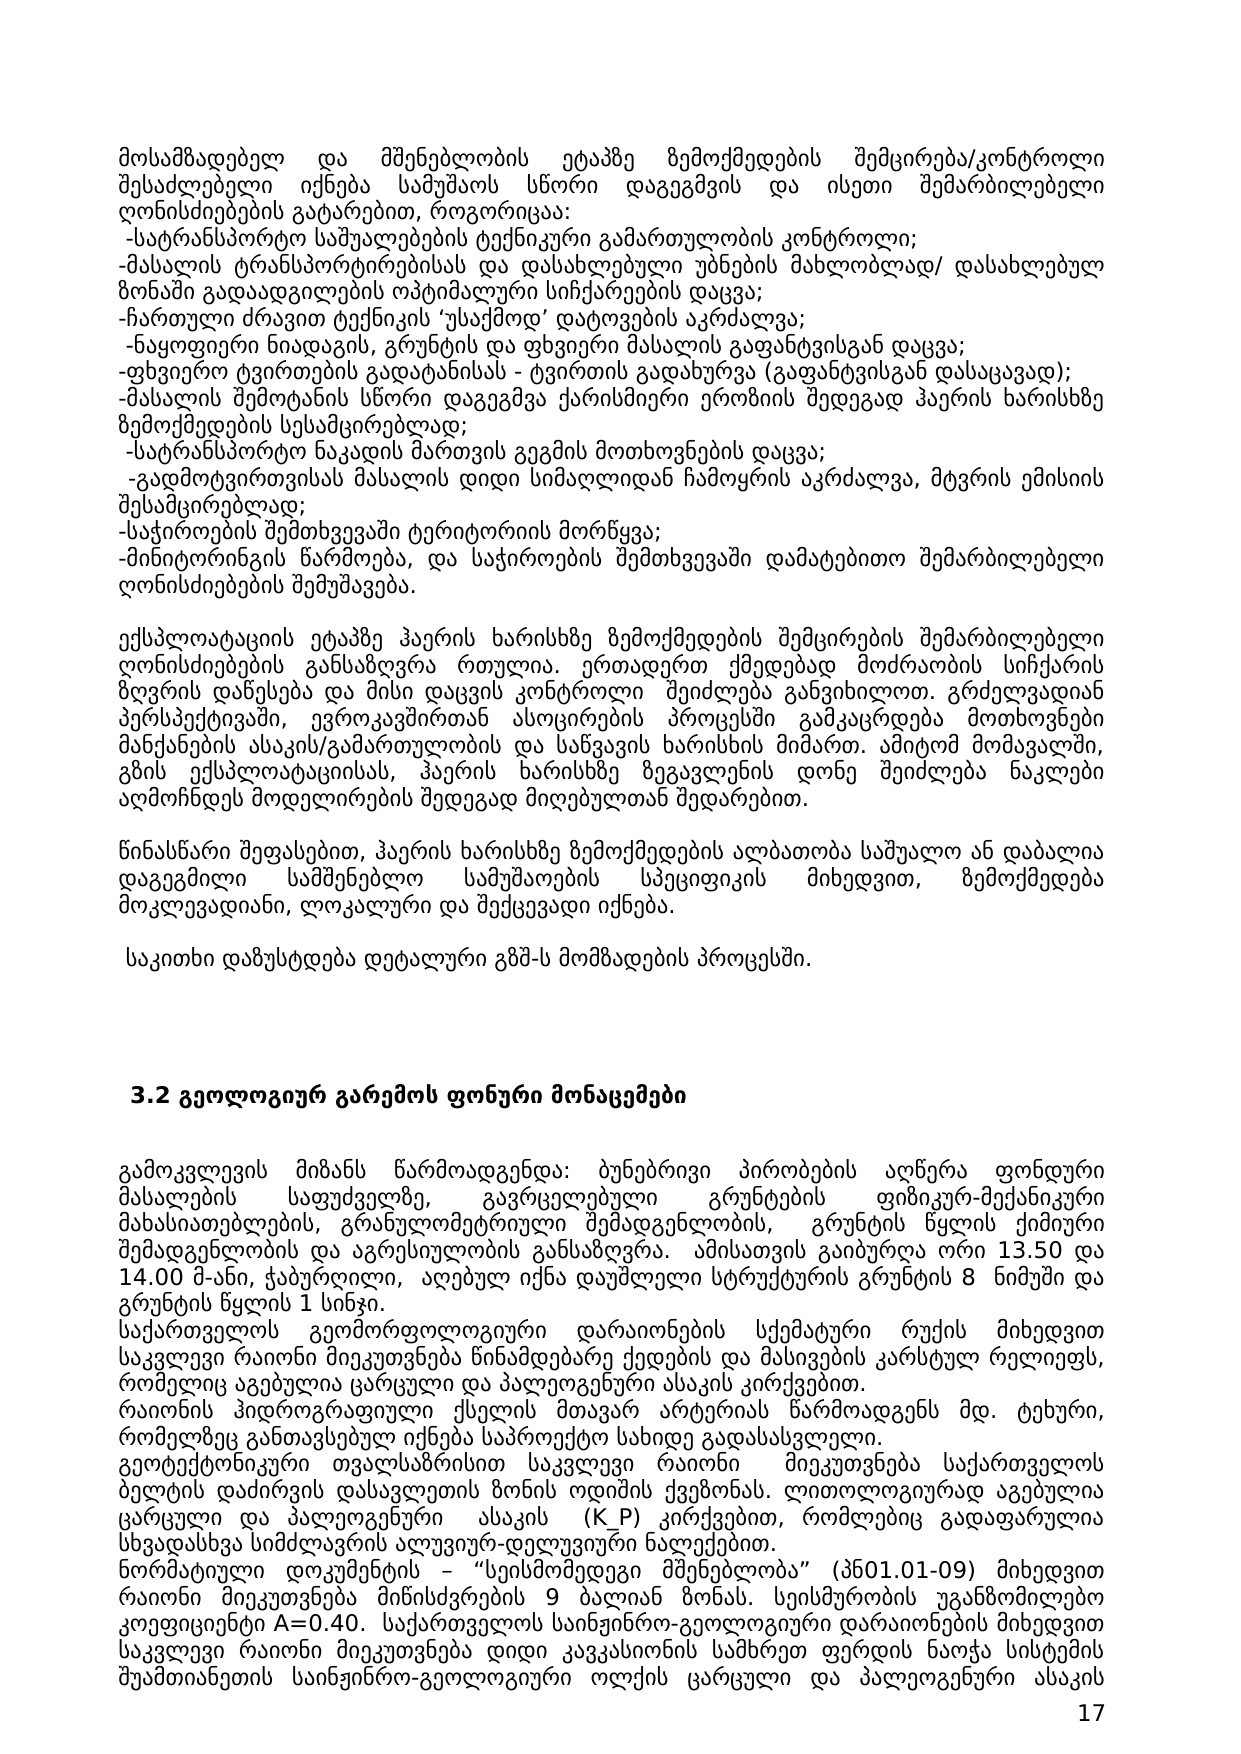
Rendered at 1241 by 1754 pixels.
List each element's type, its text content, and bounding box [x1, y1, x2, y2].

text -ფხვიერო ტვირთების გადატანისას - ტვირთის გადახურვა (გაფანტვისგან დასაცავად); [118, 358, 1106, 385]
text -მინიტორინგის წარმოება, და საჭიროების შემთხვევაში დამატებითო შემარბილებელი ღონისძიებების შემუშავება. [118, 545, 1106, 598]
text -მასალის შემოტანის სწორი დაგეგმვა ქარისმიერი ეროზიის შედეგად ჰაერის ხარისხზე ზემოქმედების სესამცირებლად; [118, 385, 1106, 438]
text მოსამზადებელ და მშენებლობის ეტაპზე ზემოქმედების შემცირება/კონტროლი შესაძლებელი იქნება სამუშაოს სწორი დაგეგმვის და ისეთი შემარბილებელი ღონისძიებების გატარებით, როგორიცაა: [118, 145, 1106, 225]
text -ნაყოფიერი ნიადაგის, გრუნტის და ფხვიერი მასალის გაფანტვისგან დაცვა; [118, 332, 1106, 358]
subtitle 3.2 გეოლოგიურ გარემოს ფონური მონაცემები [130, 1082, 1106, 1108]
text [118, 1557, 1106, 1690]
text გეოტექტონიკური თვალსაზრისით საკვლევი რაიონი მიეკუთვნება საქართველოს ბელტის დაძირვის დასავლეთის ზონის ოდიშის ქვეზონას. ლითოლოგიურად აგებულია ცარცული და პალეოგენური ასაკის (K_P) კირქვებით, რომლებიც გადაფარულია სხვადასხვა სიმძლავრის ალუვიურ-დელუვიური ნალექებით. [118, 1450, 1106, 1557]
text -საჭიროების შემთხვევაში ტერიტორიის მორწყვა; [118, 518, 1106, 545]
text -გადმოტვირთვისას მასალის დიდი სიმაღლიდან ჩამოყრის აკრძალვა, მტვრის ემისიის შესამცირებლად; [118, 465, 1106, 518]
text საკითხი დაზუსტდება დეტალური გზშ-ს მომზადების პროცესში. [118, 945, 1106, 972]
text ექსპლოატაციის ეტაპზე ჰაერის ხარისხზე ზემოქმედების შემცირების შემარბილებელი ღონისძიებების განსაზღვრა რთულია. ერთადერთ ქმედებად მოძრაობის სიჩქარის ზღვრის დაწესება და მისი დაცვის კონტროლი შეიძლება განვიხილოთ. გრძელვადიან პერსპექტივაში, ევროკავშირთან ასოცირების პროცესში გამკაცრდება მოთხოვნები მანქანების ასაკის/გამართულობის და საწვავის ხარისხის მიმართ. ამიტომ მომავალში, გზის ექსპლოატაციისას, ჰაერის ხარისხზე ზეგავლენის დონე შეიძლება ნაკლები აღმოჩნდეს მოდელირების შედეგად მიღებულთან შედარებით. [118, 625, 1106, 812]
text -სატრანსპორტო საშუალებების ტექნიკური გამართულობის კონტროლი; [118, 225, 1106, 252]
text -სატრანსპორტო ნაკადის მართვის გეგმის მოთხოვნების დაცვა; [118, 438, 1106, 465]
text წინასწარი შეფასებით, ჰაერის ხარისხზე ზემოქმედების ალბათობა საშუალო ან დაბალია დაგეგმილი სამშენებლო სამუშაოების სპეციფიკის მიხედვით, ზემოქმედება მოკლევადიანი, ლოკალური და შექცევადი იქნება. [118, 838, 1106, 918]
text რაიონის ჰიდროგრაფიული ქსელის მთავარ არტერიას წარმოადგენს მდ. ტეხური, რომელზეც განთავსებულ იქნება საპროექტო სახიდე გადასასვლელი. [118, 1397, 1106, 1450]
text საქართველოს გეომორფოლოგიური დარაიონების სქემატური რუქის მიხედვით საკვლევი რაიონი მიეკუთვნება წინამდებარე ქედების და მასივების კარსტულ რელიეფს, რომელიც აგებულია ცარცული და პალეოგენური ასაკის კირქვებით. [118, 1317, 1106, 1397]
text გამოკვლევის მიზანს წარმოადგენდა: ბუნებრივი პირობების აღწერა ფონდური მასალების საფუძველზე, გავრცელებული გრუნტების ფიზიკურ-მექანიკური მახასიათებლების, გრანულომეტრიული შემადგენლობის, გრუნტის წყლის ქიმიური შემადგენლობის და აგრესიულობის განსაზღვრა. ამისათვის გაიბურღა ორი 13.50 და 14.00 მ-ანი, ჭაბურღილი, აღებულ იქნა დაუშლელი სტრუქტურის გრუნტის 8 ნიმუში და გრუნტის წყლის 1 სინჯი. [118, 1157, 1106, 1317]
text -ჩართული ძრავით ტექნიკის ‘უსაქმოდ’ დატოვების აკრძალვა; [118, 305, 1106, 332]
text -მასალის ტრანსპორტირებისას და დასახლებული უბნების მახლობლად/ დასახლებულ ზონაში გადაადგილების ოპტიმალური სიჩქარეების დაცვა; [118, 252, 1106, 305]
